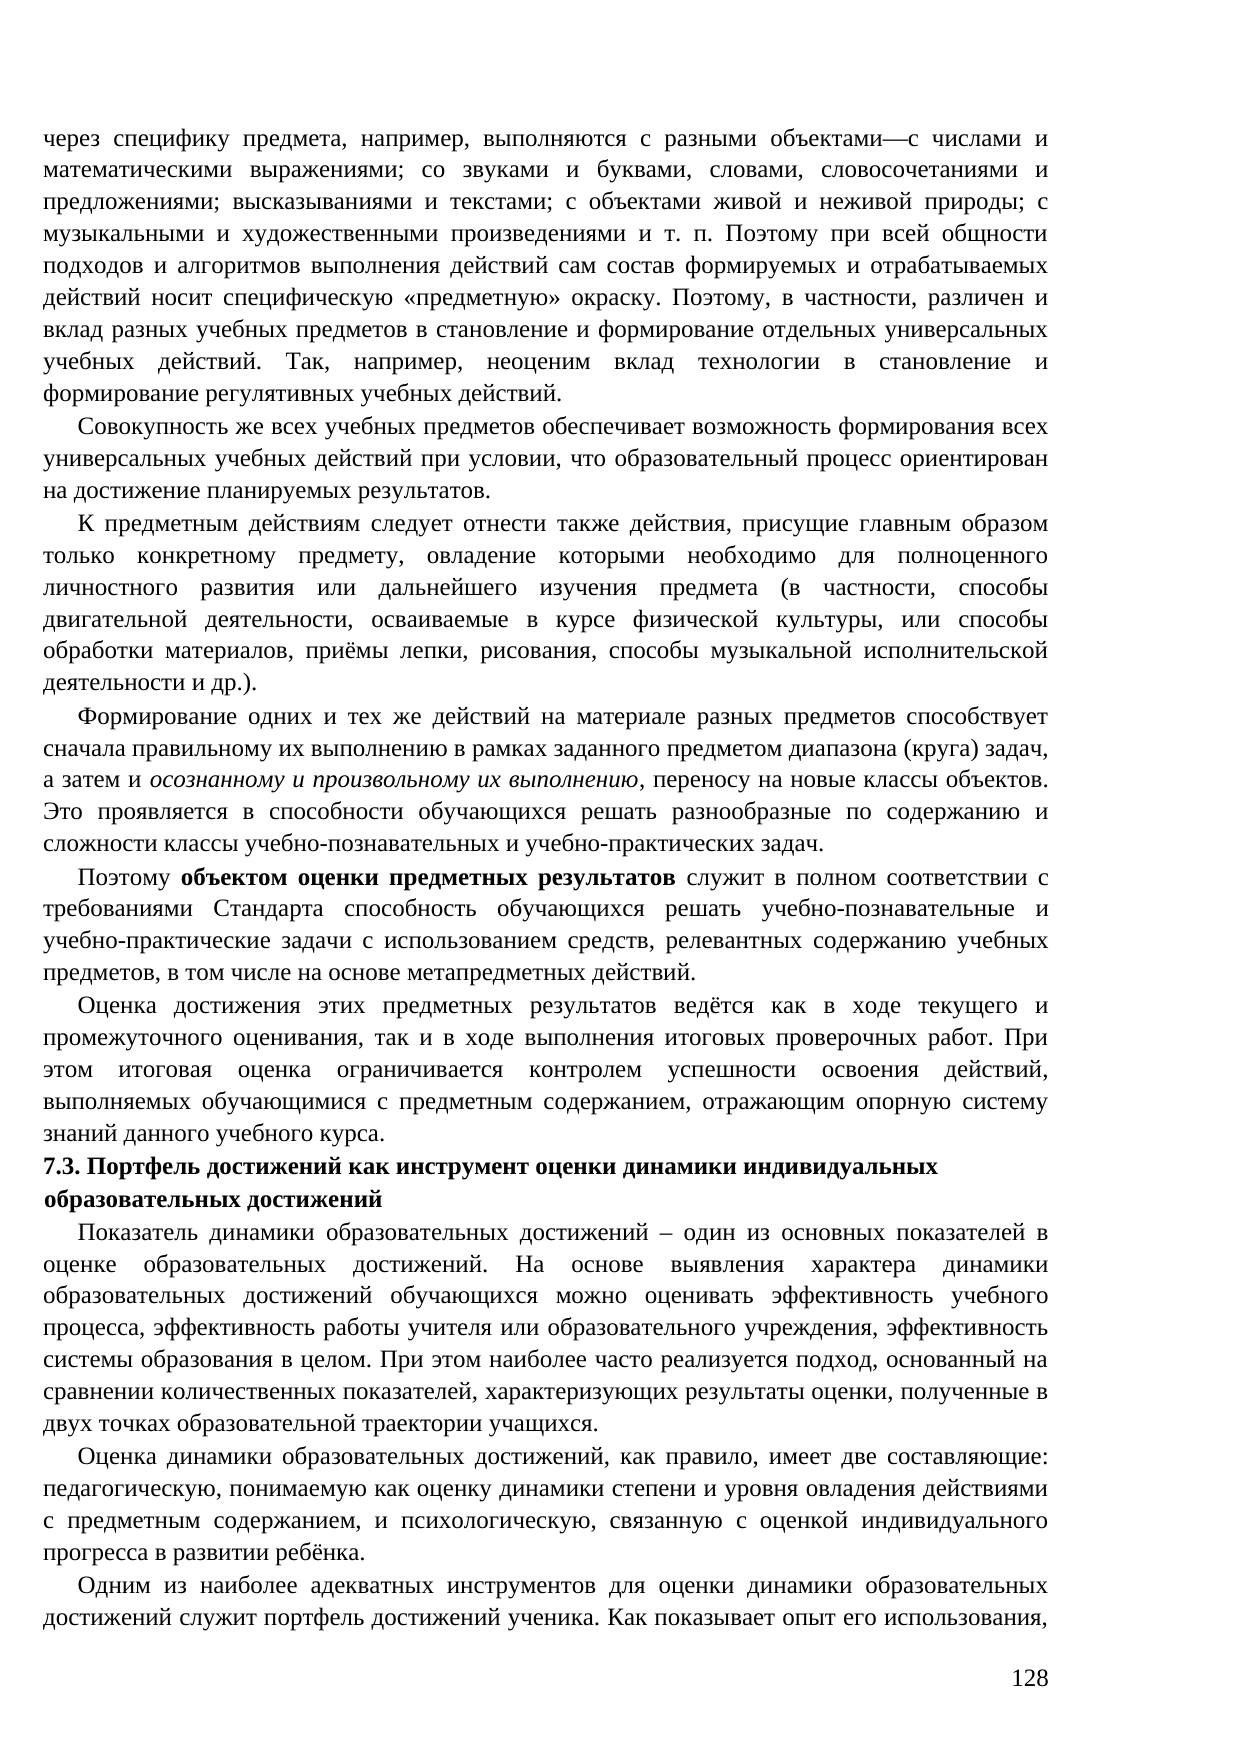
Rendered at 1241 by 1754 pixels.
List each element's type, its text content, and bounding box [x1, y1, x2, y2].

text Оценка достижения этих предметных результатов ведётся как в ходе текущего и промежуточного оценивания, так и в ходе выполнения итоговых проверочных работ. При этом итоговая оценка ограничивается контролем успешности освоения действий, выполняемых обучающимися с предметным содержанием, отражающим опорную систему знаний данного учебного курса. [43, 991, 1049, 1147]
text Поэтому объектом оценки предметных результатов служит в полном соответствии с требованиями Стандарта способность обучающихся решать учебно-познавательные и учебно-практические задачи с использованием средств, релевантных содержанию учебных предметов, в том числе на основе метапредметных действий. [43, 862, 1049, 986]
text 7.3. Портфель достижений как инструмент оценки динамики индивидуальных образовательных достижений [43, 1151, 1049, 1213]
text Совокупность же всех учебных предметов обеспечивает возможность формирования всех универсальных учебных действий при условии, что образовательный процесс ориентирован на достижение планируемых результатов. [43, 411, 1049, 503]
text Формирование одних и тех же действий на материале разных предметов способствует сначала правильному их выполнению в рамках заданного предметом диапазона (круга) задач, а затем и осознанному и произвольному их выполнению, переносу на новые классы объектов. Это проявляется в способности обучающихся решать разнообразные по содержанию и сложности классы учебно-познавательных и учебно-практических задач. [43, 701, 1049, 857]
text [43, 1570, 1049, 1631]
text Оценка динамики образовательных достижений, как правило, имеет две составляющие: педагогическую, понимаемую как оценку динамики степени и уровня овладения действиями с предметным содержанием, и психологическую, связанную с оценкой индивидуального прогресса в развитии ребёнка. [43, 1441, 1049, 1566]
text К предметным действиям следует отнести также действия, присущие главным образом только конкретному предмету, овладение которыми необходимо для полноценного личностного развития или дальнейшего изучения предмета (в частности, способы двигательной деятельности, осваиваемые в курсе физической культуры, или способы обработки материалов, приёмы лепки, рисования, способы музыкальной исполнительской деятельности и др.). [43, 508, 1049, 696]
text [43, 123, 1049, 406]
text Показатель динамики образовательных достижений – один из основных показателей в оценке образовательных достижений. На основе выявления характера динамики образовательных достижений обучающихся можно оценивать эффективность учебного процесса, эффективность работы учителя или образовательного учреждения, эффективность системы образования в целом. При этом наиболее часто реализуется подход, основанный на сравнении количественных показателей, характеризующих результаты оценки, полученные в двух точках образовательной траектории учащихся. [43, 1217, 1049, 1437]
